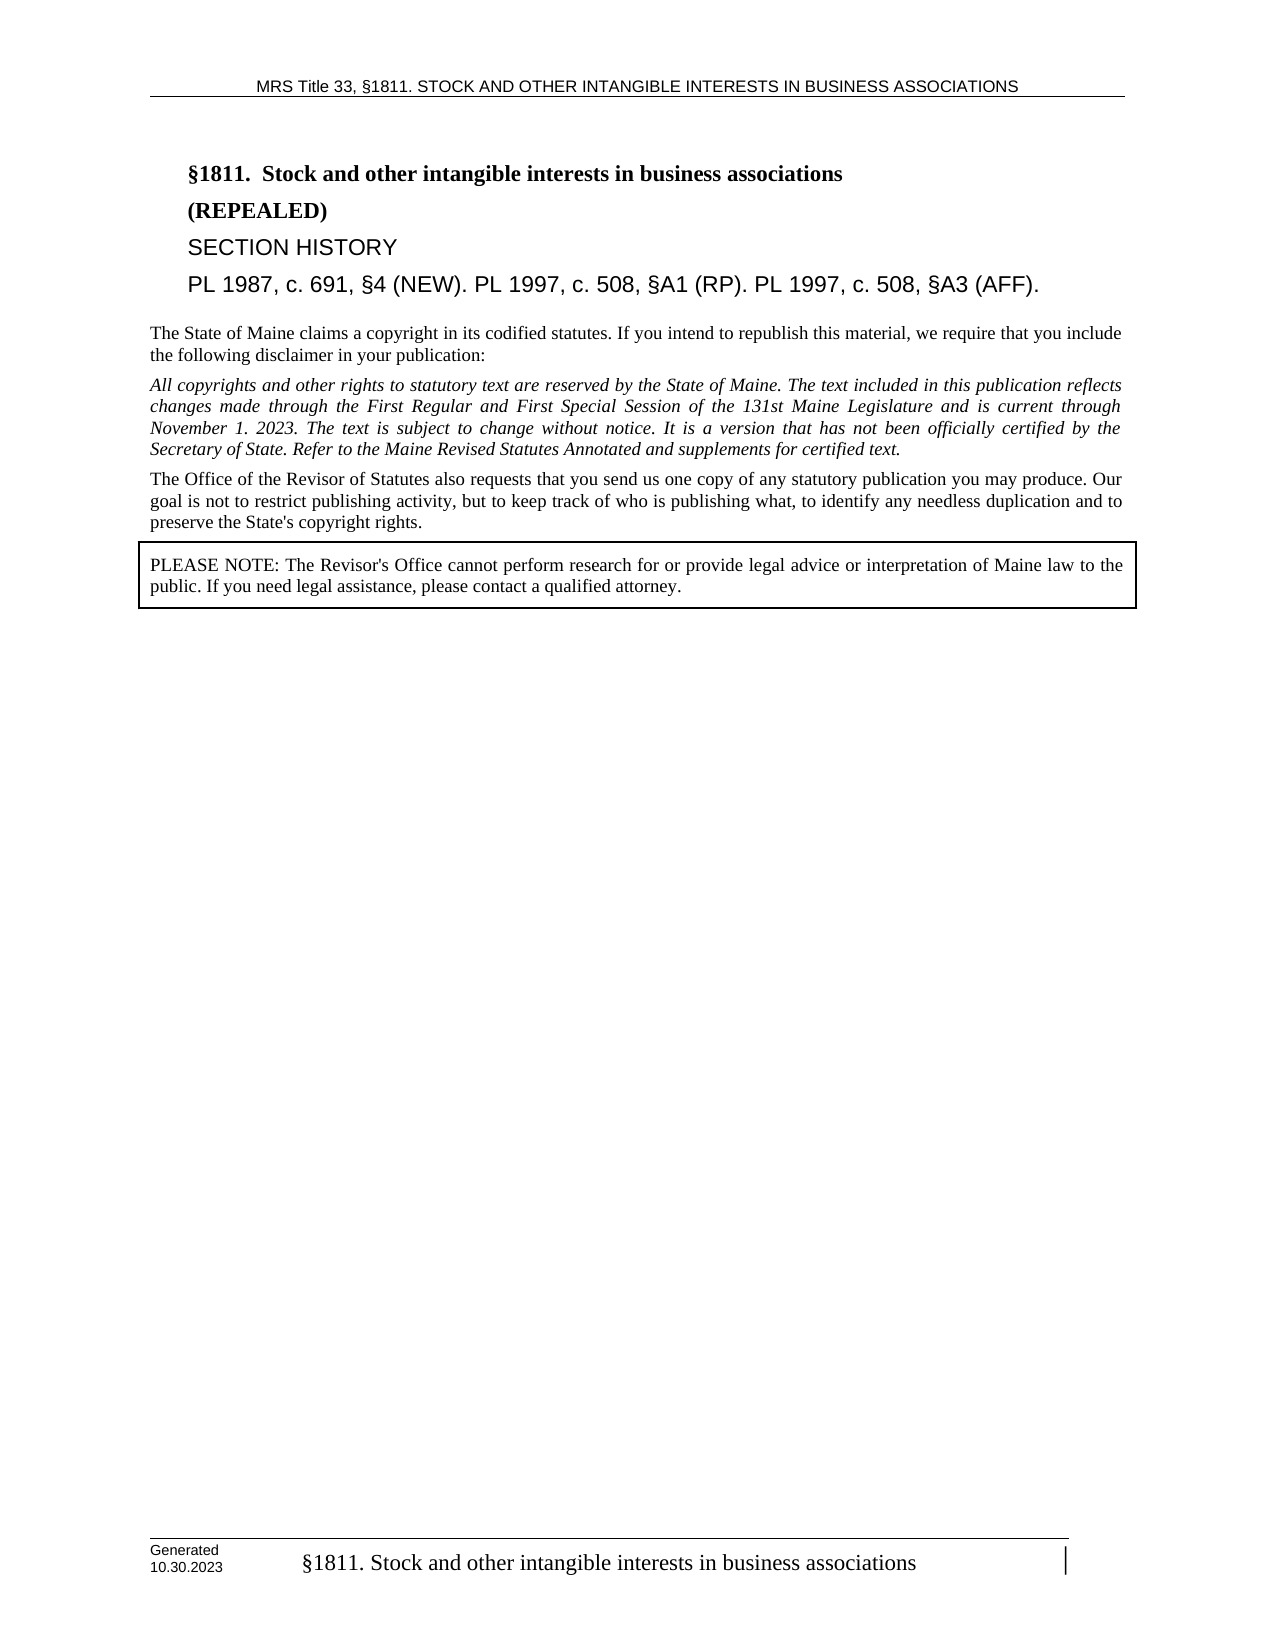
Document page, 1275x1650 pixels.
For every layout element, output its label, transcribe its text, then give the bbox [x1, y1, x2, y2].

text PL 1987, c. 691, §4 (NEW). PL 1997, c. 508, §A1 (RP). PL 1997, c. 508, §A3 (AFF). [187, 271, 1125, 297]
text The State of Maine claims a copyright in its codified statutes. If you intend to republish this material, we require that you include the following disclaimer in your publication: [150, 322, 1125, 365]
text The Office of the Revisor of Statutes also requests that you send us one copy of any statutory publication you may produce. Our goal is not to restrict publishing activity, but to keep track of who is publishing what, to identify any needless duplication and to preserve the State's copyright rights. [150, 468, 1125, 533]
text All copyrights and other rights to statutory text are reserved by the State of Maine. The text included in this publication reflects changes made through the First Regular and First Special Session of the 131st Maine Legislature and is current through November 1. 2023 . The text is subject to change without notice. It is a version that has not been officially certified by the Secretary of State. Refer to the Maine Revised Statutes Annotated and supplements for certified text. [150, 373, 1125, 460]
text SECTION HISTORY [187, 234, 1125, 260]
text (REPEALED) [187, 197, 1125, 223]
text PLEASE NOTE: The Revisor's Office cannot perform research for or provide legal advice or interpretation of Maine law to the public. If you need legal assistance, please contact a qualified attorney. [140, 543, 1135, 607]
text §1811. Stock and other intangible interests in business associations [187, 160, 1125, 187]
